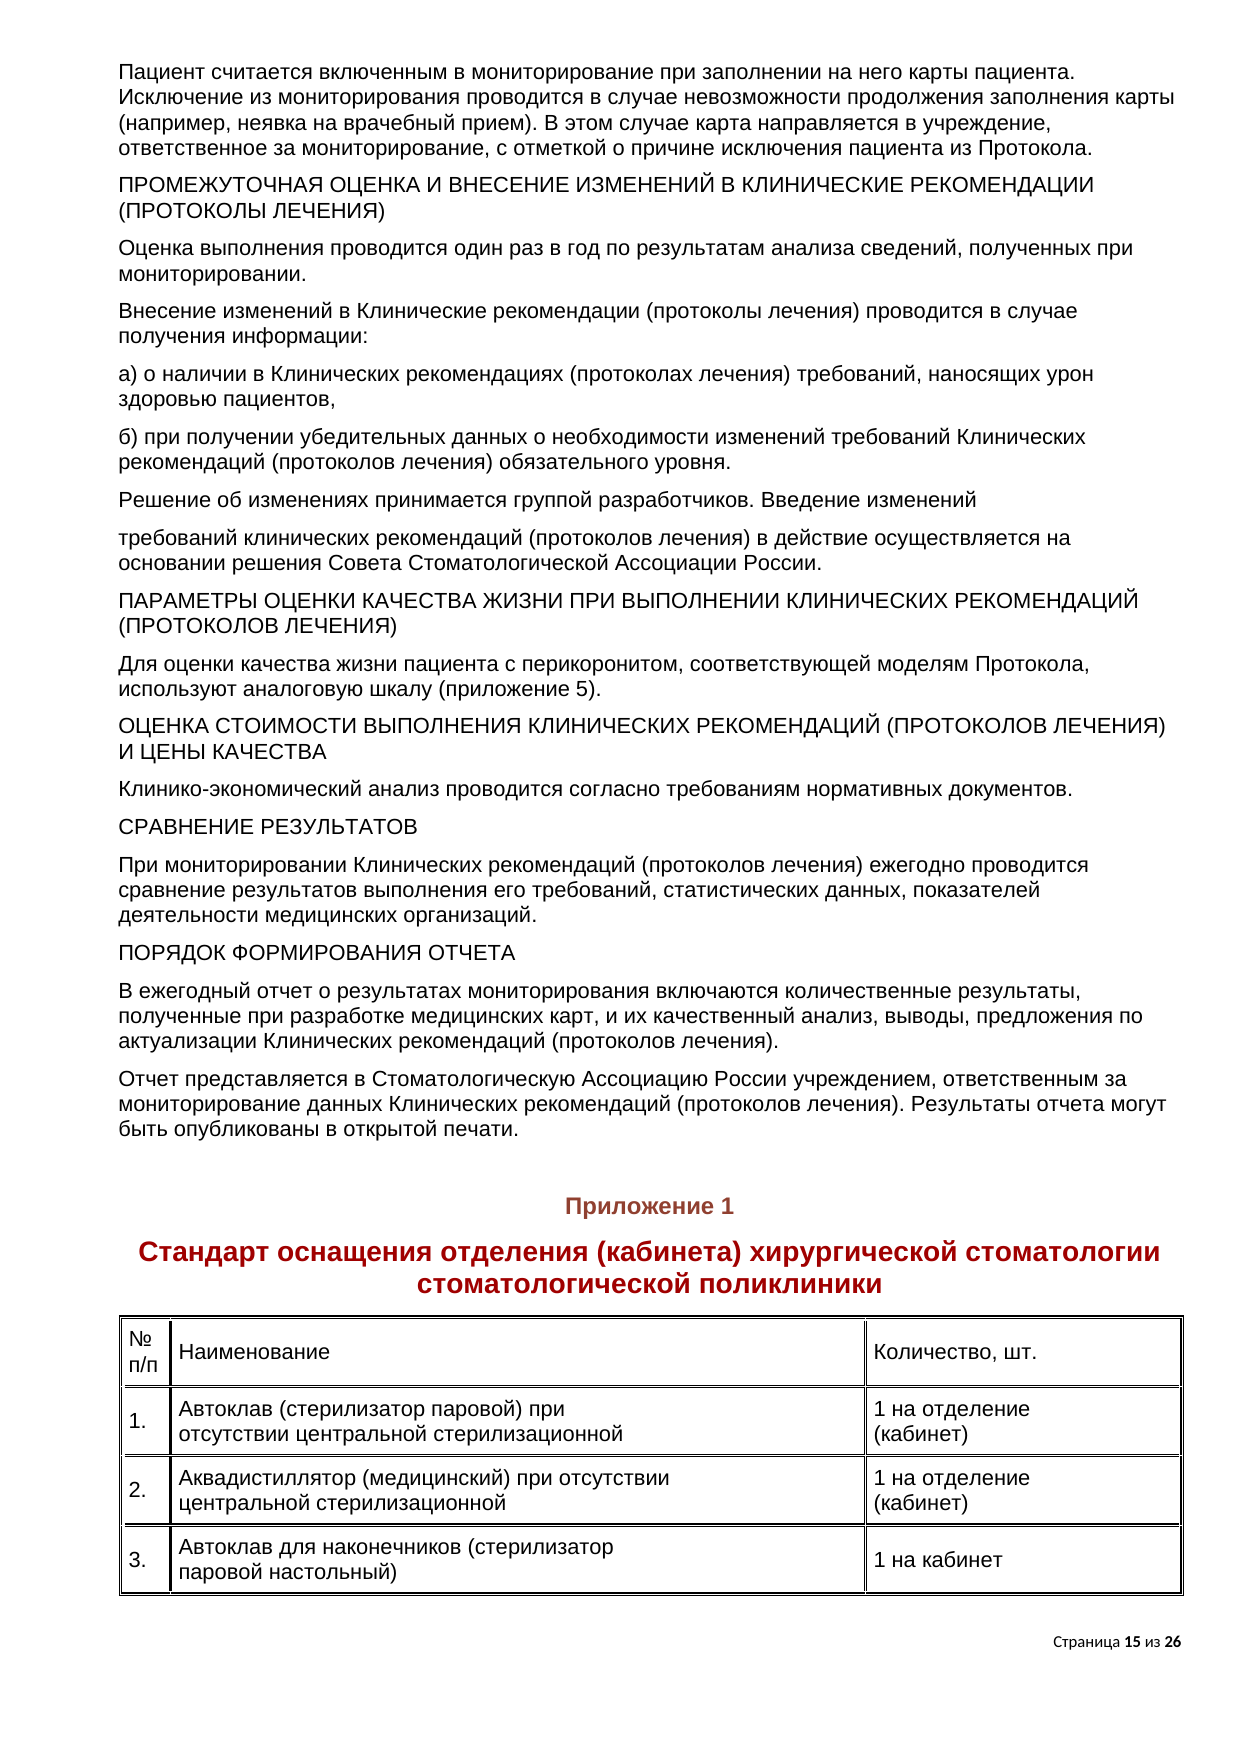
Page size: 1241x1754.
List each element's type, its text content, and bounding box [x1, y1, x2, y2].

text ОЦЕНКА СТОИМОСТИ ВЫПОЛНЕНИЯ КЛИНИЧЕСКИХ РЕКОМЕНДАЦИЙ (ПРОТОКОЛОВ ЛЕЧЕНИЯ) И ЦЕНЫ КАЧЕСТВА [118, 713, 1181, 764]
text б) при получении убедительных данных о необходимости изменений требований Клинических рекомендаций (протоколов лечения) обязательного уровня. [118, 424, 1181, 474]
text Клинико-экономический анализ проводится согласно требованиям нормативных документов. [118, 776, 1181, 802]
text Пациент считается включенным в мониторирование при заполнении на него карты пациента. Исключение из мониторирования проводится в случае невозможности продолжения заполнения карты (например, неявка на врачебный прием). В этом случае карта направляется в учреждение, ответственное за мониторирование, с отметкой о причине исключения пациента из Протокола. [118, 59, 1181, 160]
text ПРОМЕЖУТОЧНАЯ ОЦЕНКА И ВНЕСЕНИЕ ИЗМЕНЕНИЙ В КЛИНИЧЕСКИЕ РЕКОМЕНДАЦИИ (ПРОТОКОЛЫ ЛЕЧЕНИЯ) [118, 172, 1181, 223]
text а) о наличии в Клинических рекомендациях (протоколах лечения) требований, наносящих урон здоровью пациентов, [118, 361, 1181, 412]
table_cell 3. [122, 1523, 170, 1592]
text Стандарт оснащения отделения (кабинета) хирургической стоматологии стоматологической поликлиники [118, 1235, 1181, 1299]
table_cell Автоклав для наконечников (стерилизатор паровой настольный) [170, 1527, 866, 1592]
table_cell 1 на отделение (кабинет) [866, 1454, 1182, 1523]
table_cell Автоклав (стерилизатор паровой) при отсутствии центральной стерилизационной [172, 1388, 864, 1454]
text Оценка выполнения проводится один раз в год по результатам анализа сведений, полученных при мониторировании. [118, 235, 1181, 286]
text Внесение изменений в Клинические рекомендации (протоколы лечения) проводится в случае получения информации: [118, 298, 1181, 349]
table_cell Аквадистиллятор (медицинский) при отсутствии центральной стерилизационной [172, 1457, 864, 1523]
text При мониторировании Клинических рекомендаций (протоколов лечения) ежегодно проводится сравнение результатов выполнения его требований, статистических данных, показателей деятельности медицинских организаций. [118, 852, 1181, 927]
table_cell 1. [122, 1385, 169, 1454]
text Приложение 1 [118, 1192, 1181, 1219]
text В ежегодный отчет о результатах мониторирования включаются количественные результаты, полученные при разработке медицинских карт, и их качественный анализ, выводы, предложения по актуализации Клинических рекомендаций (протоколов лечения). [118, 978, 1181, 1053]
text ПОРЯДОК ФОРМИРОВАНИЯ ОТЧЕТА [118, 940, 1181, 965]
text требований клинических рекомендаций (протоколов лечения) в действие осуществляется на основании решения Совета Стоматологической Ассоциации России. [118, 525, 1181, 575]
table_cell 1 на кабинет [866, 1523, 1181, 1592]
text ПАРАМЕТРЫ ОЦЕНКИ КАЧЕСТВА ЖИЗНИ ПРИ ВЫПОЛНЕНИИ КЛИНИЧЕСКИХ РЕКОМЕНДАЦИЙ (ПРОТОКОЛОВ ЛЕЧЕНИЯ) [118, 588, 1181, 638]
table_header Количество, шт. [866, 1319, 1180, 1384]
table_header Наименование [170, 1319, 866, 1384]
table_cell 2. [120, 1454, 170, 1523]
table_cell 1 на отделение (кабинет) [867, 1385, 1181, 1454]
text Решение об изменениях принимается группой разработчиков. Введение изменений [118, 487, 1181, 512]
text Отчет представляется в Стоматологическую Ассоциацию России учреждением, ответственным за мониторирование данных Клинических рекомендаций (протоколов лечения). Результаты отчета могут быть опубликованы в открытой печати. [118, 1066, 1181, 1141]
text СРАВНЕНИЕ РЕЗУЛЬТАТОВ [118, 814, 1181, 839]
text Для оценки качества жизни пациента с перикоронитом, соответствующей моделям Протокола, используют аналоговую шкалу (приложение 5). [118, 651, 1181, 701]
table_header № п/п [122, 1319, 170, 1384]
